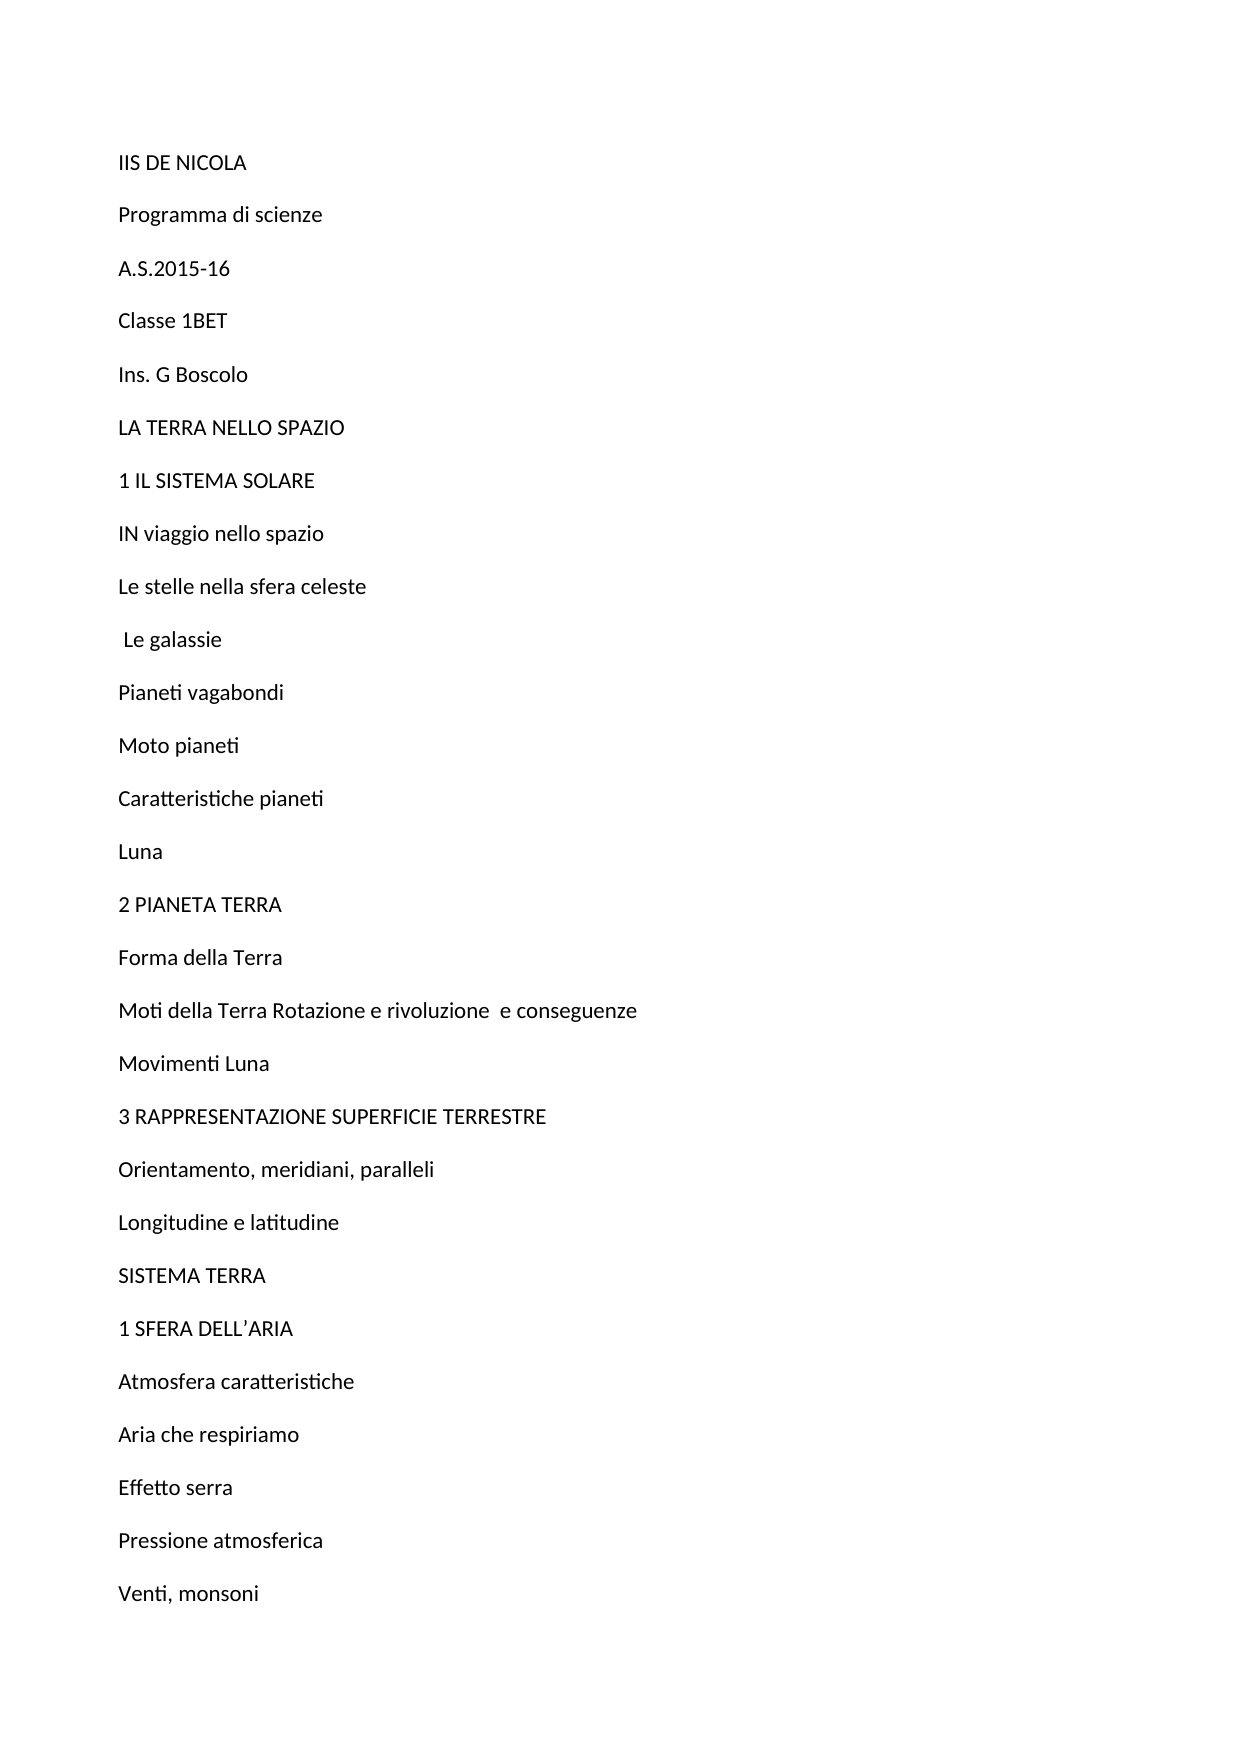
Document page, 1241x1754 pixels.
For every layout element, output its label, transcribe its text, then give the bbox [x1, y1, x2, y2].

text IIS DE NICOLA [118, 148, 1122, 176]
text 2 PIANETA TERRA [118, 890, 1122, 918]
text Orientamento, meridiani, paralleli [118, 1155, 1122, 1183]
text Aria che respiriamo [118, 1420, 1122, 1448]
text Pianeti vagabondi [118, 678, 1122, 706]
text Effetto serra [118, 1473, 1122, 1501]
text Forma della Terra [118, 943, 1122, 971]
text A.S.2015-16 [118, 254, 1122, 282]
text Ins. G Boscolo [118, 360, 1122, 388]
text Longitudine e latitudine [118, 1208, 1122, 1236]
text Le galassie [118, 625, 1122, 653]
text Movimenti Luna [118, 1049, 1122, 1077]
text LA TERRA NELLO SPAZIO [118, 413, 1122, 441]
text 1 IL SISTEMA SOLARE [118, 466, 1122, 494]
text Classe 1BET [118, 307, 1122, 335]
text Venti, monsoni [118, 1579, 1122, 1607]
text Le stelle nella sfera celeste [118, 572, 1122, 600]
text Moti della Terra Rotazione e rivoluzione e conseguenze [118, 996, 1122, 1024]
text Moto pianeti [118, 731, 1122, 759]
text Programma di scienze [118, 201, 1122, 229]
text Luna [118, 837, 1122, 865]
text Caratteristiche pianeti [118, 784, 1122, 812]
text Atmosfera caratteristiche [118, 1367, 1122, 1395]
text IN viaggio nello spazio [118, 519, 1122, 547]
text 3 RAPPRESENTAZIONE SUPERFICIE TERRESTRE [118, 1102, 1122, 1130]
text SISTEMA TERRA [118, 1261, 1122, 1289]
text 1 SFERA DELL’ARIA [118, 1314, 1122, 1342]
text Pressione atmosferica [118, 1526, 1122, 1554]
